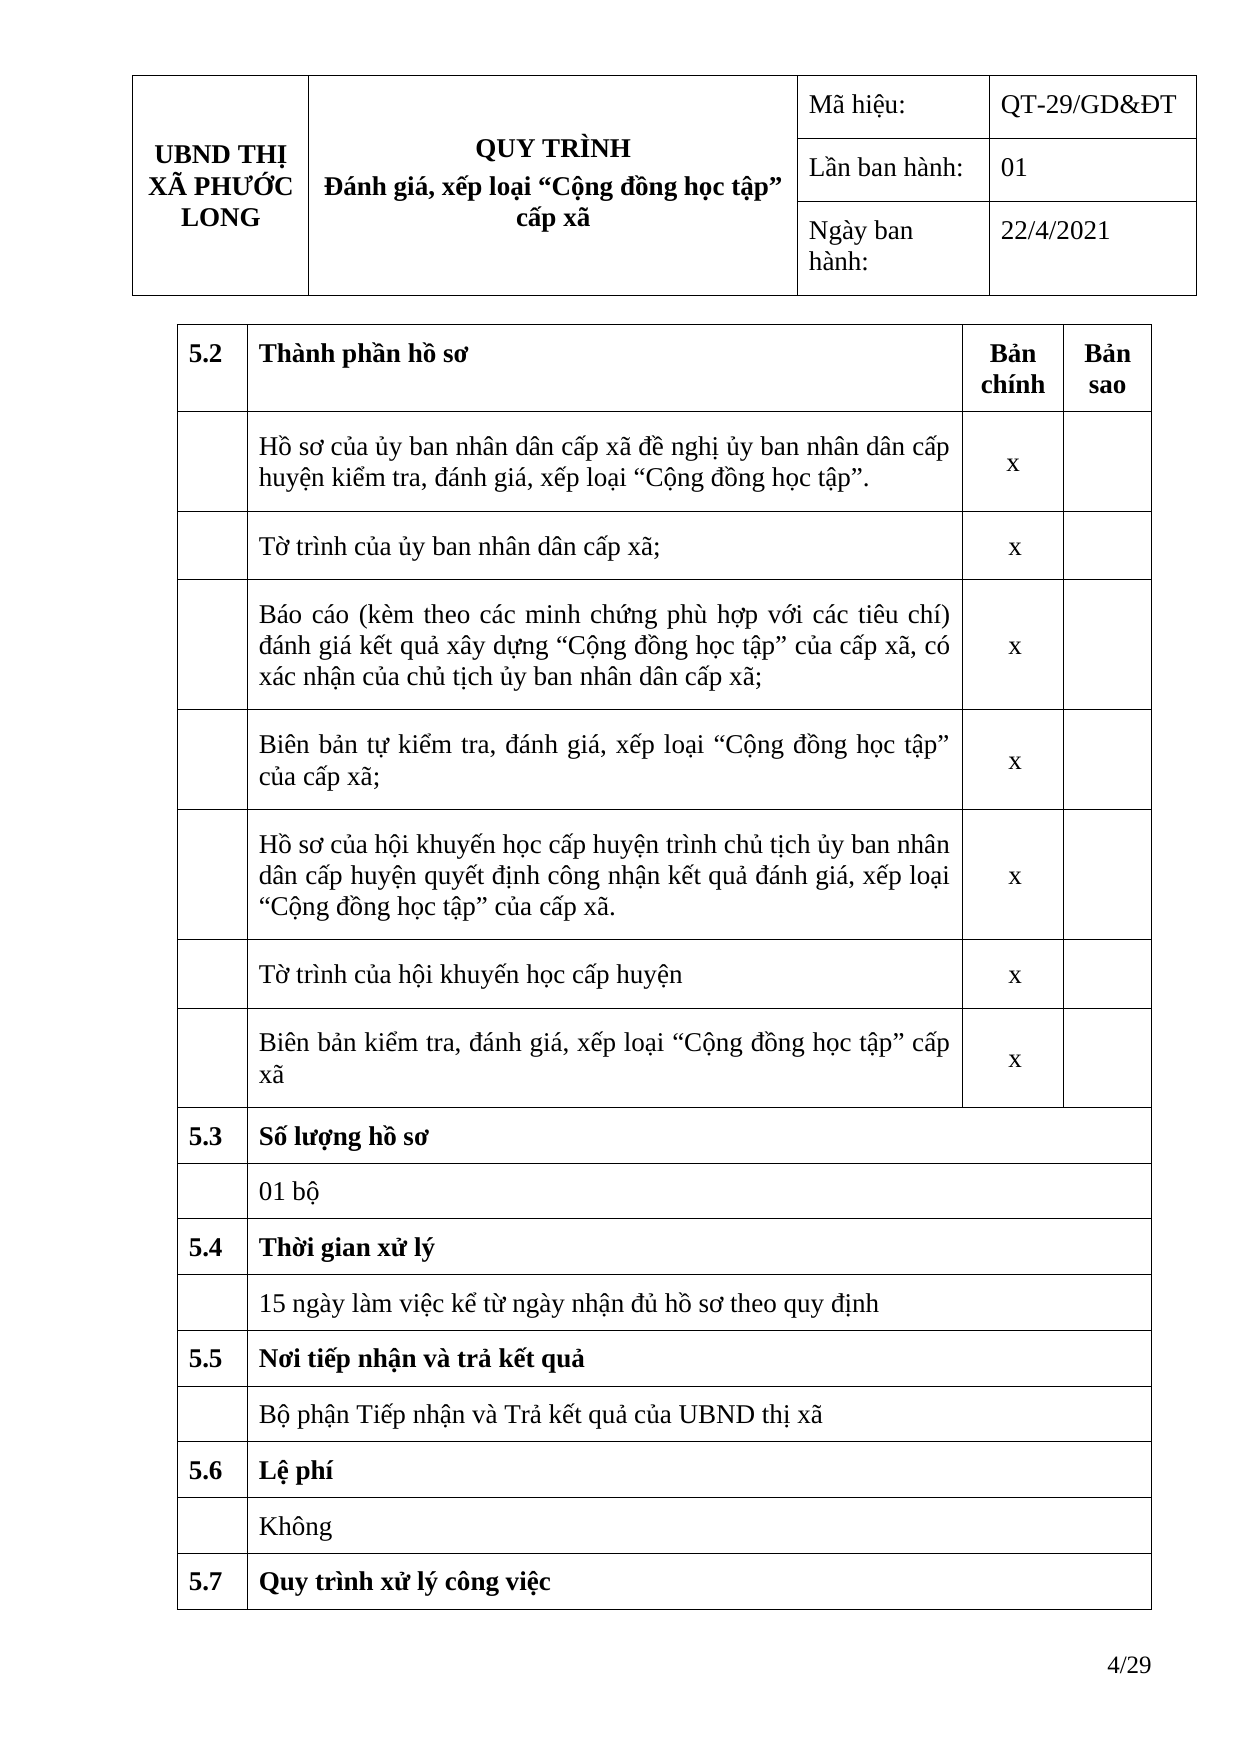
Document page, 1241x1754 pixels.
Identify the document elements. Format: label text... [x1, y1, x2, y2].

table_cell 5.7 [178, 1554, 247, 1608]
table_cell [1064, 810, 1151, 939]
table_cell [1064, 710, 1151, 809]
table_cell Hồ sơ của ủy ban nhân dân cấp xã đề nghị ủy ban nhân dân cấp huyện kiểm tra, đánh giá, xếp loại “Cộng đồng học tập”. [248, 412, 962, 511]
table_cell [1064, 512, 1151, 579]
table_cell Báo cáo (kèm theo các minh chứng phù hợp với các tiêu chí) đánh giá kết quả xây dựng “Cộng đồng học tập” của cấp xã, có xác nhận của chủ tịch ủy ban nhân dân cấp xã; [248, 580, 962, 709]
table_cell 15 ngày làm việc kể từ ngày nhận đủ hồ sơ theo quy định [248, 1275, 1151, 1330]
table_cell [178, 710, 247, 809]
table_cell Tờ trình của ủy ban nhân dân cấp xã; [248, 512, 962, 579]
table_cell Không [248, 1498, 1151, 1553]
table_cell Tờ trình của hội khuyến học cấp huyện [248, 940, 962, 1007]
table_cell Quy trình xử lý công việc [248, 1554, 1151, 1608]
table_cell Bản chính [963, 325, 1063, 411]
table_cell 5.3 [178, 1108, 247, 1163]
table_cell Bộ phận Tiếp nhận và Trả kết quả của UBND thị xã [248, 1387, 1151, 1441]
table_cell [178, 512, 247, 579]
table_cell [178, 580, 247, 709]
table_cell Bản sao [1064, 325, 1151, 411]
table_cell 01 bộ [248, 1164, 1151, 1218]
table_cell x [963, 580, 1063, 709]
table_cell [1064, 412, 1151, 511]
table_cell [178, 940, 247, 1007]
table_cell 5.5 [178, 1331, 247, 1386]
table_cell x [963, 940, 1063, 1007]
table_cell x [963, 412, 1063, 511]
table_cell 5.4 [178, 1219, 247, 1274]
table_cell 5.2 [178, 325, 247, 411]
table_cell [178, 1387, 247, 1441]
table_cell [1064, 940, 1151, 1007]
table_cell x [963, 1009, 1063, 1107]
table_cell Biên bản tự kiểm tra, đánh giá, xếp loại “Cộng đồng học tập” của cấp xã; [248, 710, 962, 809]
table_cell Số lượng hồ sơ [248, 1108, 1151, 1163]
table_cell Biên bản kiểm tra, đánh giá, xếp loại “Cộng đồng học tập” cấp xã [248, 1009, 962, 1107]
table_cell [178, 1164, 247, 1218]
table_cell x [963, 512, 1063, 579]
table_cell x [963, 810, 1063, 939]
table_cell Thời gian xử lý [248, 1219, 1151, 1274]
table_cell [1064, 1009, 1151, 1107]
table_cell [178, 1498, 247, 1553]
table_cell 5.6 [178, 1442, 247, 1497]
table_cell [178, 412, 247, 511]
table_cell Lệ phí [248, 1442, 1151, 1497]
table_cell Nơi tiếp nhận và trả kết quả [248, 1331, 1151, 1386]
table_cell x [963, 710, 1063, 809]
table_cell [178, 1275, 247, 1330]
table_cell [178, 810, 247, 939]
table_cell [1064, 580, 1151, 709]
table_cell [178, 1009, 247, 1107]
table_cell Hồ sơ của hội khuyến học cấp huyện trình chủ tịch ủy ban nhân dân cấp huyện quyết định công nhận kết quả đánh giá, xếp loại “Cộng đồng học tập” của cấp xã. [248, 810, 962, 939]
table_cell Thành phần hồ sơ [248, 325, 962, 411]
